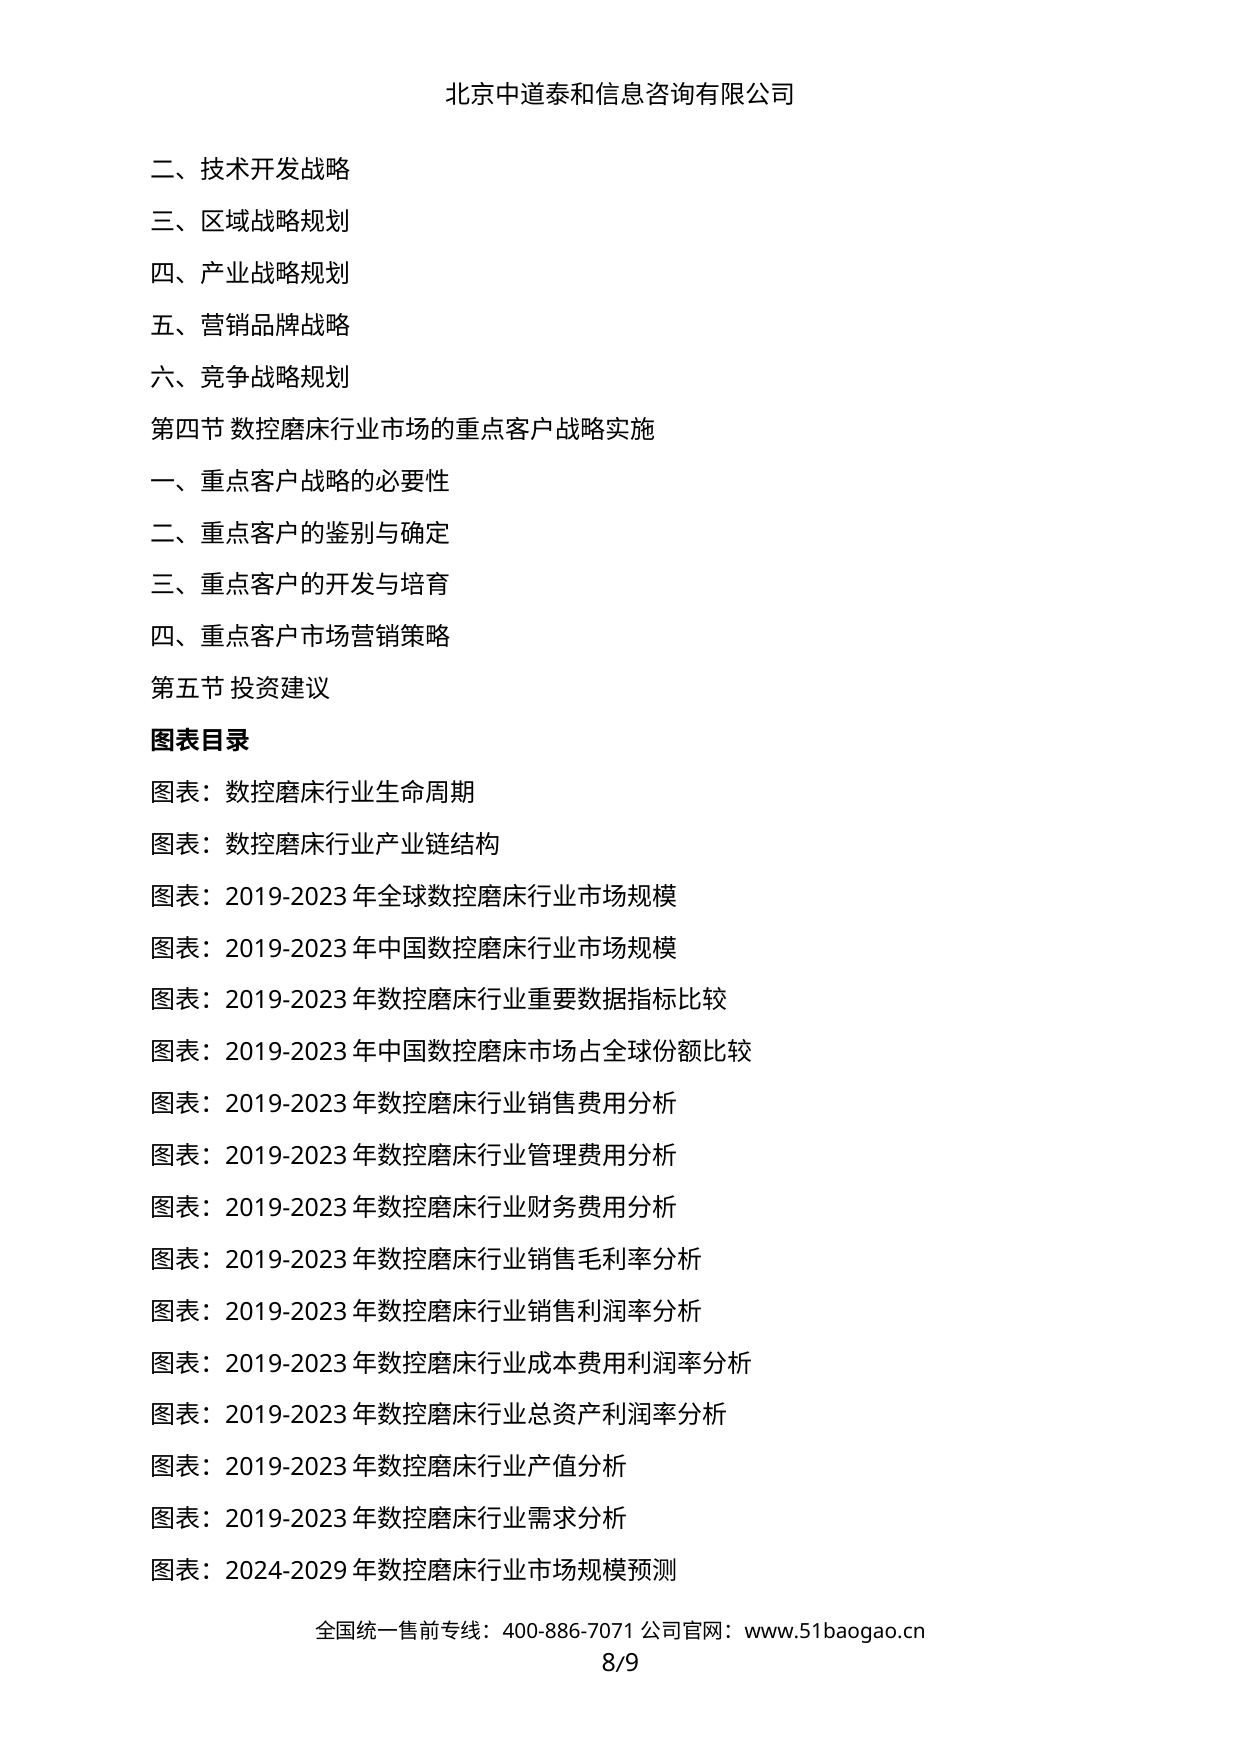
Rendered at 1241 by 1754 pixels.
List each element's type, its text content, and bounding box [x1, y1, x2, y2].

text 图表目录 [150, 721, 1090, 757]
text 图表：2019-2023年数控磨床行业销售费用分析 [150, 1084, 1090, 1120]
text 第五节 投资建议 [150, 669, 1090, 705]
text 图表：2019-2023年数控磨床行业成本费用利润率分析 [150, 1343, 1090, 1379]
text 图表：2019-2023年数控磨床行业销售利润率分析 [150, 1291, 1090, 1327]
text 图表：2019-2023年数控磨床行业财务费用分析 [150, 1187, 1090, 1224]
text 一、重点客户战略的必要性 [150, 461, 1090, 497]
text 二、重点客户的鉴别与确定 [150, 513, 1090, 549]
text 图表：2019-2023年数控磨床行业销售毛利率分析 [150, 1239, 1090, 1276]
text 图表：2019-2023年全球数控磨床行业市场规模 [150, 876, 1090, 912]
text 五、营销品牌战略 [150, 306, 1090, 342]
text 六、竞争战略规划 [150, 357, 1090, 394]
text 图表：2019-2023年中国数控磨床行业市场规模 [150, 928, 1090, 964]
text 图表：2019-2023年中国数控磨床市场占全球份额比较 [150, 1032, 1090, 1068]
text 四、重点客户市场营销策略 [150, 617, 1090, 653]
text 图表：2019-2023年数控磨床行业需求分析 [150, 1499, 1090, 1535]
text 三、区域战略规划 [150, 202, 1090, 238]
text 图表：2019-2023年数控磨床行业重要数据指标比较 [150, 980, 1090, 1016]
text 图表：数控磨床行业产业链结构 [150, 824, 1090, 861]
text 三、重点客户的开发与培育 [150, 565, 1090, 601]
text 图表：2019-2023年数控磨床行业管理费用分析 [150, 1136, 1090, 1172]
text 二、技术开发战略 [150, 150, 1090, 186]
text 第四节 数控磨床行业市场的重点客户战略实施 [150, 409, 1090, 446]
text 图表：数控磨床行业生命周期 [150, 772, 1090, 809]
text 四、产业战略规划 [150, 254, 1090, 290]
text 图表：2019-2023年数控磨床行业总资产利润率分析 [150, 1395, 1090, 1431]
text 图表：2019-2023年数控磨床行业产值分析 [150, 1447, 1090, 1483]
text 图表：2024-2029年数控磨床行业市场规模预测 [150, 1551, 1090, 1587]
